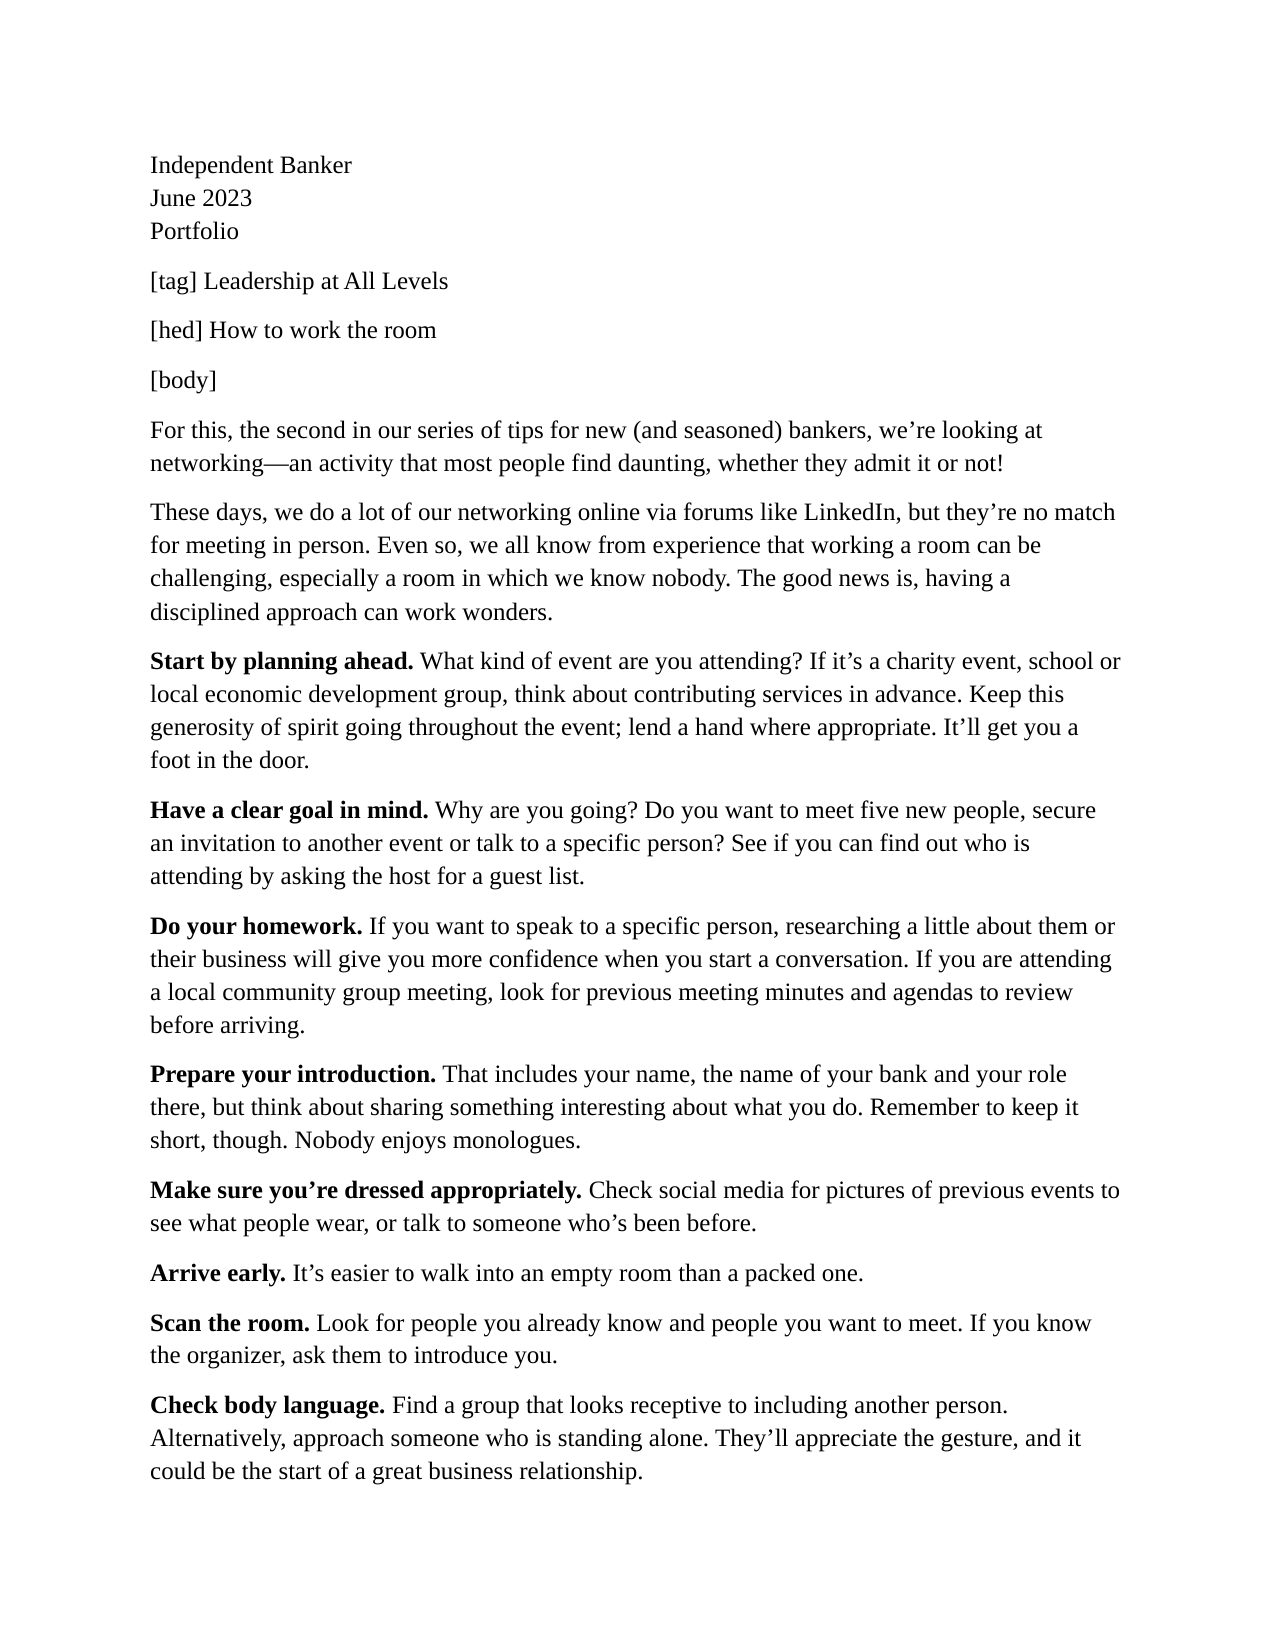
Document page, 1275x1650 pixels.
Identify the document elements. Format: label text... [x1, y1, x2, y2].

text Prepare your introduction. That includes your name, the name of your bank and your role there, but think about sharing something interesting about what you do. Remember to keep it short, though. Nobody enjoys monologues. [150, 1059, 1125, 1154]
text For this, the second in our series of tips for new (and seasoned) bankers, we’re looking at networking—an activity that most people find daunting, whether they admit it or not! [150, 415, 1125, 477]
text Do your homework. If you want to speak to a specific person, researching a little about them or their business will give you more confidence when you start a conversation. If you are attending a local community group meeting, look for previous meeting minutes and agendas to review before arriving. [150, 911, 1125, 1038]
text [hed] How to work the room [150, 315, 1125, 344]
text Independent Banker June 2023 Portfolio [150, 150, 1125, 245]
text Arrive early. It’s easier to walk into an empty room than a packed one. [150, 1258, 1125, 1287]
text Have a clear goal in mind. Why are you going? Do you want to meet five new people, secure an invitation to another event or talk to a specific person? See if you can find out who is attending by asking the host for a guest list. [150, 795, 1125, 890]
text Scan the room. Look for people you already know and people you want to meet. If you know the organizer, ask them to introduce you. [150, 1308, 1125, 1369]
text [body] [150, 365, 1125, 394]
text Check body language. Find a group that looks receptive to including another person. Alternatively, approach someone who is standing alone. They’ll appreciate the gesture, and it could be the start of a great business relationship. [150, 1390, 1125, 1485]
text These days, we do a lot of our networking online via forums like LinkedIn, but they’re no match for meeting in person. Even so, we all know from experience that working a room can be challenging, especially a room in which we know nobody. The good news is, having a disciplined approach can work wonders. [150, 497, 1125, 625]
text Start by planning ahead. What kind of event are you attending? If it’s a charity event, school or local economic development group, think about contributing services in advance. Keep this generosity of spirit going throughout the event; lend a hand where appropriate. It’ll get you a foot in the door. [150, 646, 1125, 774]
text Make sure you’re dressed appropriately. Check social media for pictures of previous events to see what people wear, or talk to someone who’s been before. [150, 1175, 1125, 1237]
text [tag] Leadership at All Levels [150, 266, 1125, 294]
